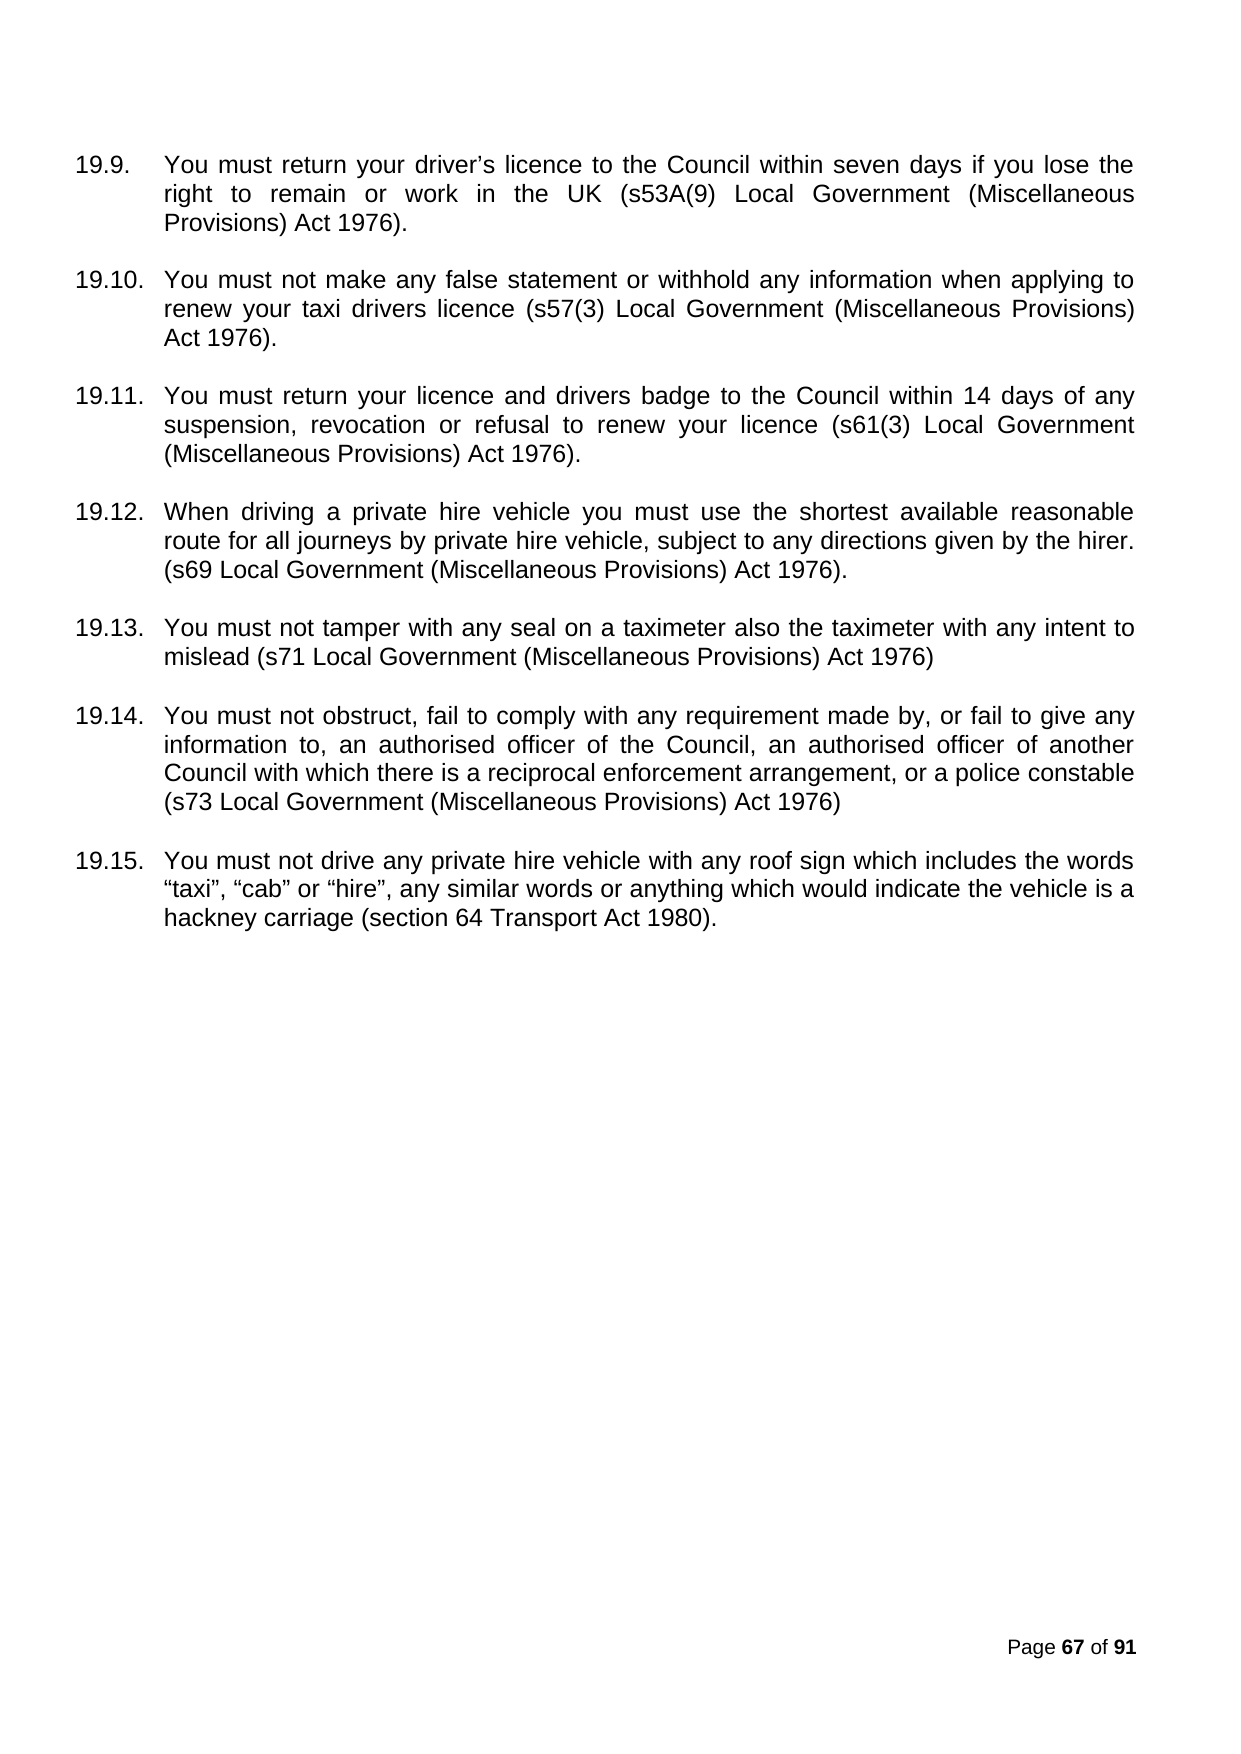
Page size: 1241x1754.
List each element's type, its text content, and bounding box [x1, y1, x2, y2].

list You must not drive any private hire vehicle with any roof sign which includes the words “taxi”, “cab” or “hire”, any similar words or anything which would indicate the vehicle is a hackney carriage (section 64 Transport Act 1980). [75, 846, 1136, 932]
list You must not tamper with any seal on a taximeter also the taximeter with any intent to mislead (s71 Local Government (Miscellaneous Provisions) Act 1976) [75, 613, 1136, 671]
list You must not obstruct, fail to comply with any requirement made by, or fail to give any information to, an authorised officer of the Council, an authorised officer of another Council with which there is a reciprocal enforcement arrangement, or a police constable (s73 Local Government (Miscellaneous Provisions) Act 1976) [75, 701, 1136, 816]
list You must not make any false statement or withhold any information when applying to renew your taxi drivers licence (s57(3) Local Government (Miscellaneous Provisions) Act 1976). [75, 265, 1136, 351]
list When driving a private hire vehicle you must use the shortest available reasonable route for all journeys by private hire vehicle, subject to any directions given by the hirer. (s69 Local Government (Miscellaneous Provisions) Act 1976). [75, 497, 1136, 583]
list You must return your licence and drivers badge to the Council within 14 days of any suspension, revocation or refusal to renew your licence (s61(3) Local Government (Miscellaneous Provisions) Act 1976). [75, 381, 1136, 467]
list You must return your driver’s licence to the Council within seven days if you lose the right to remain or work in the UK (s53A(9) Local Government (Miscellaneous Provisions) Act 1976). [75, 150, 1136, 236]
